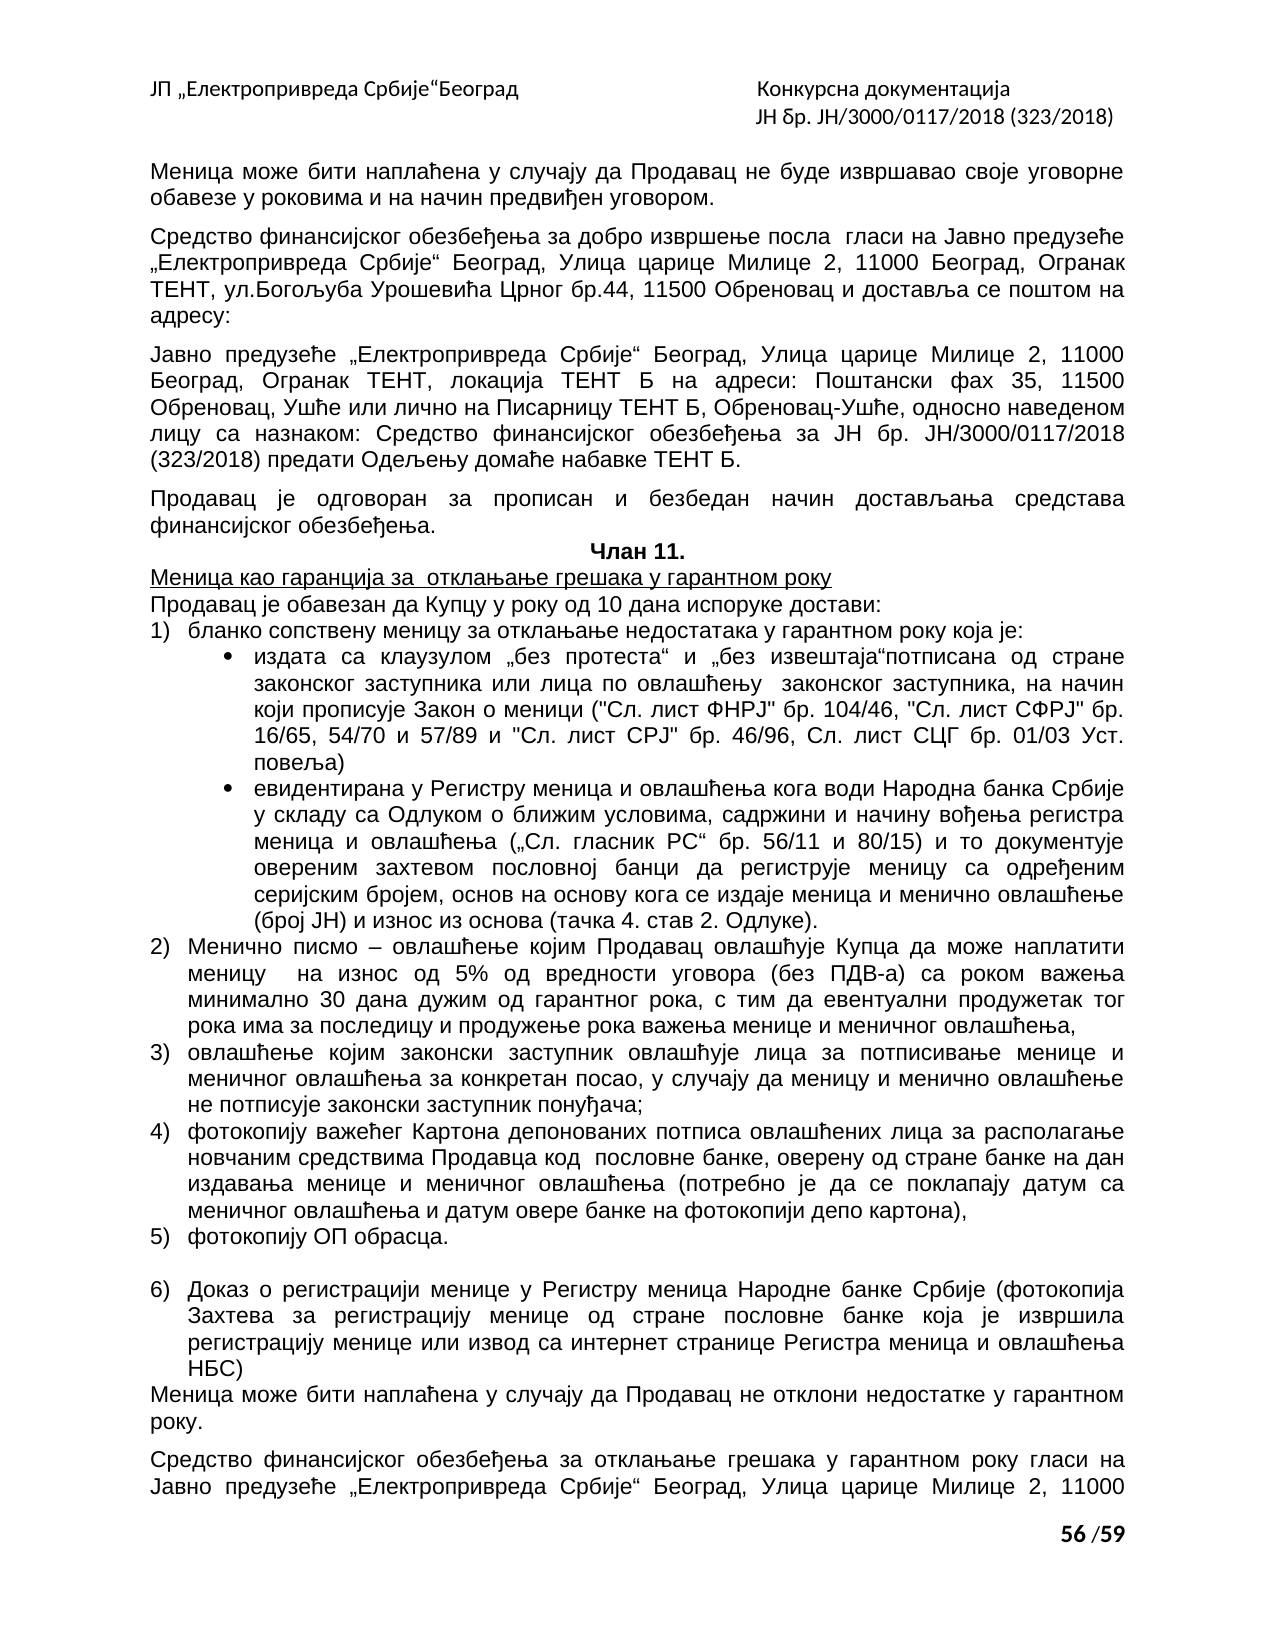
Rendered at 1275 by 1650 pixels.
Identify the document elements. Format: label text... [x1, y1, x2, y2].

list бланко сопствену меницу за отклањање недостатака у гарантном року која је: [150, 617, 1125, 643]
text Члан 11. [150, 538, 1125, 564]
text Продавац је обавезан да Купцу у року од 10 дана испоруке достави: [150, 591, 1125, 617]
list Менично писмо – овлашћење којим Продавац овлашћује Купца да може наплатити меницу на износ од 5% од вредности уговора (без ПДВ-а) са роком важења минимално 30 дана дужим од гарантног рока, с тим да евентуални продужетак тог рока има за последицу и продужење рока важења менице и меничног овлашћења, [150, 933, 1125, 1039]
text Средство финансијског обезбеђења за добро извршење посла гласи на Јавно предузеће „Електропривреда Србије“ Београд, Улица царице Милице 2, 11000 Београд, Огранак ТЕНТ, ул.Богољуба Урошевића Црног бр.44, 11500 Обреновац и доставља се поштом на адресу: [150, 223, 1125, 328]
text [150, 1446, 1125, 1499]
list издата са клаузулом „без протеста“ и „без извештаја“потписана од стране законског заступника или лица по овлашћењу законског заступника, на начин који прописује Закон о меници ("Сл. лист ФНРЈ" бр. 104/46, "Сл. лист СФРЈ" бр. 16/65, 54/70 и 57/89 и "Сл. лист СРЈ" бр. 46/96, Сл. лист СЦГ бр. 01/03 Уст. повеља) [224, 643, 1125, 775]
list овлашћење којим законски заступник овлашћује лица за потписивање менице и меничног овлашћења за конкретан посао, у случају да меницу и менично овлашћење не потписује законски заступник понуђача; [150, 1039, 1125, 1118]
text Меница као гаранција за отклањање грешака у гарантном року [150, 564, 1125, 591]
text Меница може бити наплаћена у случају да Продавац не буде извршавао своје уговорне обавезе у роковима и на начин предвиђен уговором. [150, 158, 1125, 211]
text Меница може бити наплаћена у случају да Продавац не отклони недостатке у гарантном року. [150, 1381, 1125, 1434]
list Доказ о регистрацији менице у Регистру меница Народне банке Србије (фотокопија Захтева за регистрацију менице од стране пословне банке која је извршила регистрацију менице или извод са интернет странице Регистра меница и овлашћења НБС) [150, 1276, 1125, 1381]
list евидентирана у Регистру меница и овлашћења кога води Народна банка Србије у складу са Одлуком о ближим условима, садржини и начину вођења регистра меница и овлашћења („Сл. гласник РС“ бр. 56/11 и 80/15) и то документује овереним захтевом пословној банци да региструје меницу са одређеним серијским бројем, основ на основу кога се издаје меница и менично овлашћење (број ЈН) и износ из основа (тачка 4. став 2. Одлуке). [224, 775, 1125, 933]
text Јавно предузеће „Електропривреда Србије“ Београд, Улица царице Милице 2, 11000 Београд, Огранак ТЕНТ, локација ТЕНТ Б на адреси: Поштански фах 35, 11500 Обреновац, Ушће или лично на Писарницу ТЕНТ Б, Обреновац-Ушће, односно наведеном лицу са назнаком: Средство финансијског обезбеђења за ЈН бр. ЈН/3000/0117/2018 (323/2018) предати Одељењу домаће набавке ТЕНТ Б. [150, 341, 1125, 473]
list фотокопију важећег Картона депонованих потписа овлашћених лица за располагање новчаним средствима Продавца код пословне банке, оверену од стране банке на дан издавања менице и меничног овлашћења (потребно је да се поклапају датум са меничног овлашћења и датум овере банке на фотокопији депо картона), [150, 1118, 1125, 1223]
list фотокопију ОП обрасца. [150, 1223, 1125, 1249]
text Продавац је одговоран за прописан и безбедан начин достављања средстава финансијског обезбеђења. [150, 485, 1125, 538]
